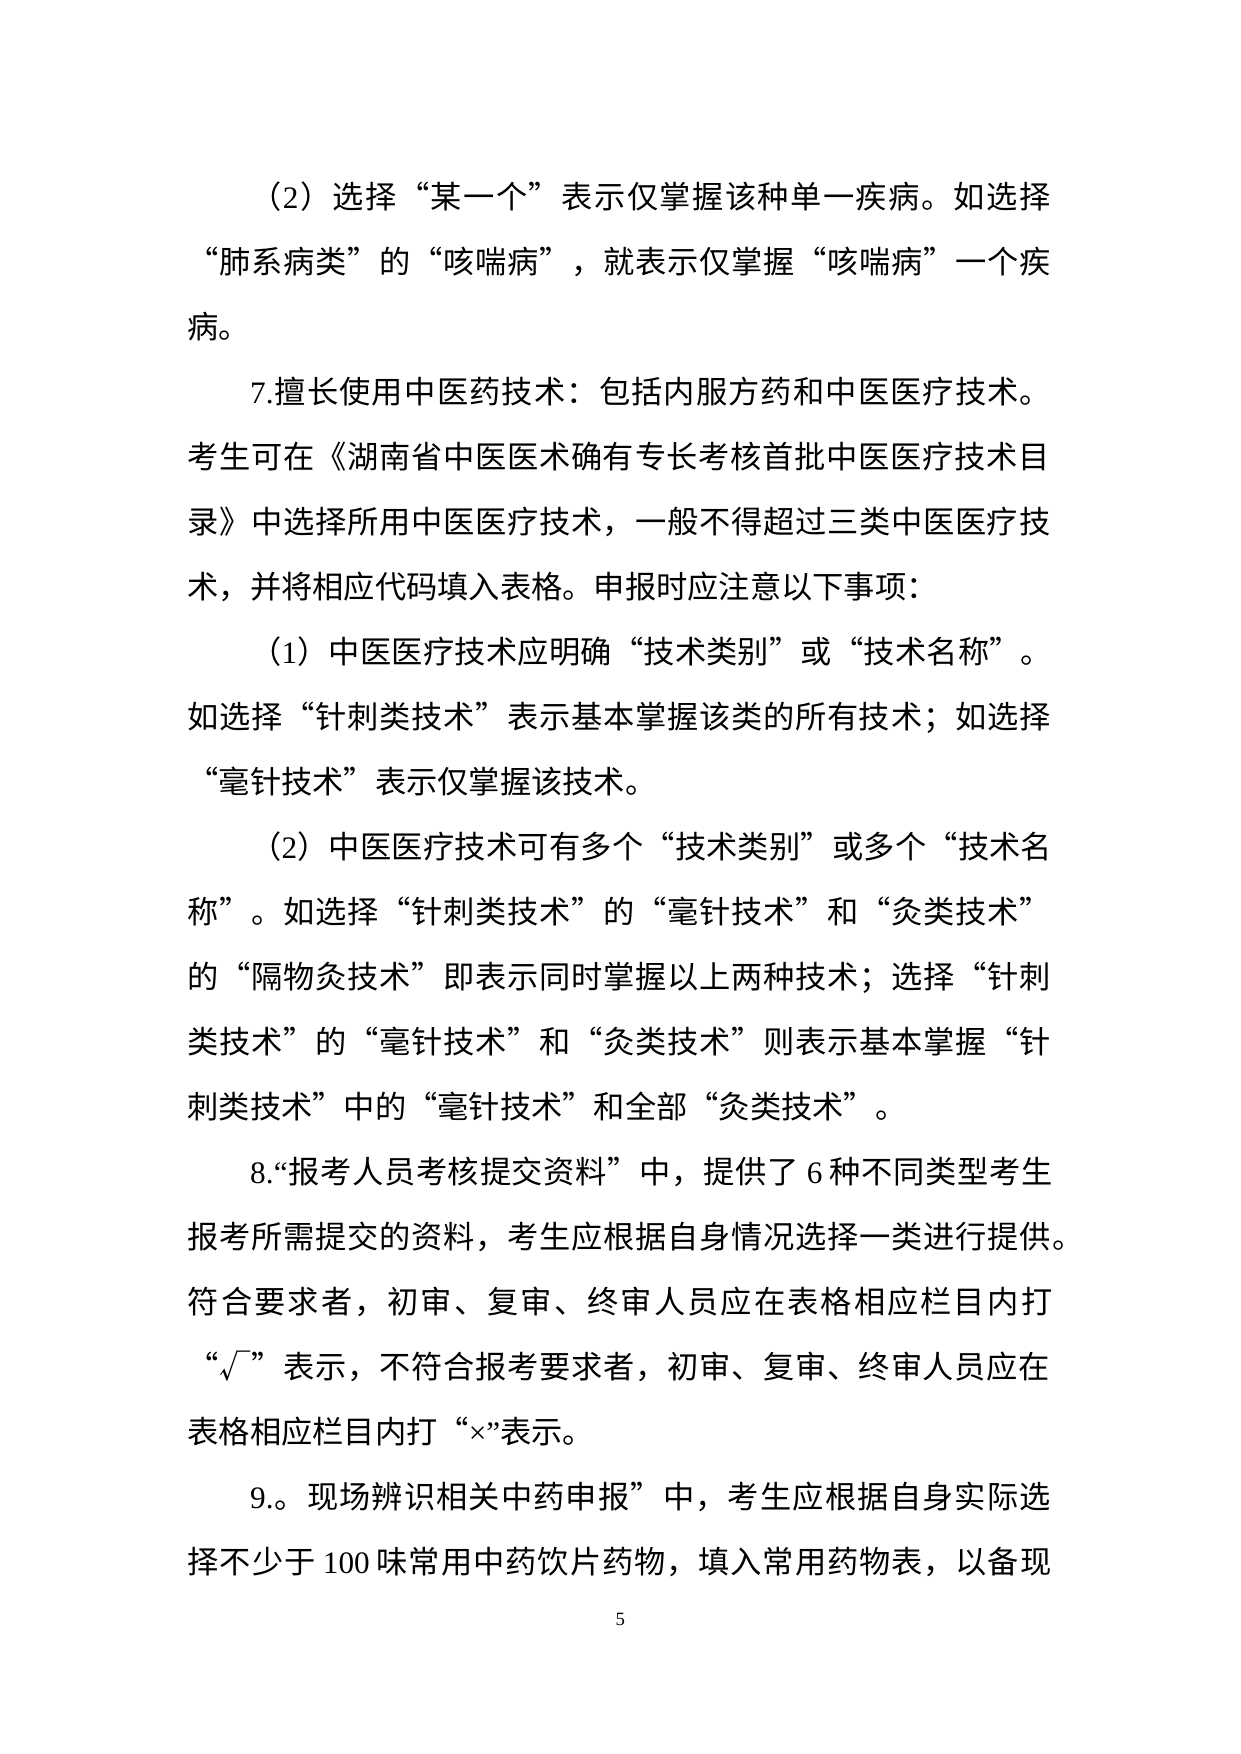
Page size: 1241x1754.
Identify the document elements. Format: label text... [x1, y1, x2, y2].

text 8.“报考人员考核提交资料”中，提供了6种不同类型考生报考所需提交的资料，考生应根据自身情况选择一类进行提供。符合要求者，初审、复审、终审人员应在表格相应栏目内打“√”表示，不符合报考要求者，初审、复审、终审人员应在表格相应栏目内打“×”表示。 [187, 1137, 1053, 1462]
text （2）中医医疗技术可有多个“技术类别”或多个“技术名称”。如选择“针刺类技术”的“毫针技术”和“灸类技术”的“隔物灸技术”即表示同时掌握以上两种技术；选择“针刺类技术”的“毫针技术”和“灸类技术”则表示基本掌握“针刺类技术”中的“毫针技术”和全部“灸类技术”。 [187, 812, 1053, 1137]
text 7.擅长使用中医药技术：包括内服方药和中医医疗技术。考生可在《湖南省中医医术确有专长考核首批中医医疗技术目录》中选择所用中医医疗技术，一般不得超过三类中医医疗技术，并将相应代码填入表格。申报时应注意以下事项： [187, 357, 1053, 617]
text （2）选择“某一个”表示仅掌握该种单一疾病。如选择“肺系病类”的“咳喘病”，就表示仅掌握“咳喘病”一个疾病。 [187, 162, 1053, 357]
text （1）中医医疗技术应明确“技术类别”或“技术名称”。如选择“针刺类技术”表示基本掌握该类的所有技术；如选择“毫针技术”表示仅掌握该技术。 [187, 617, 1053, 812]
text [187, 1462, 1053, 1592]
